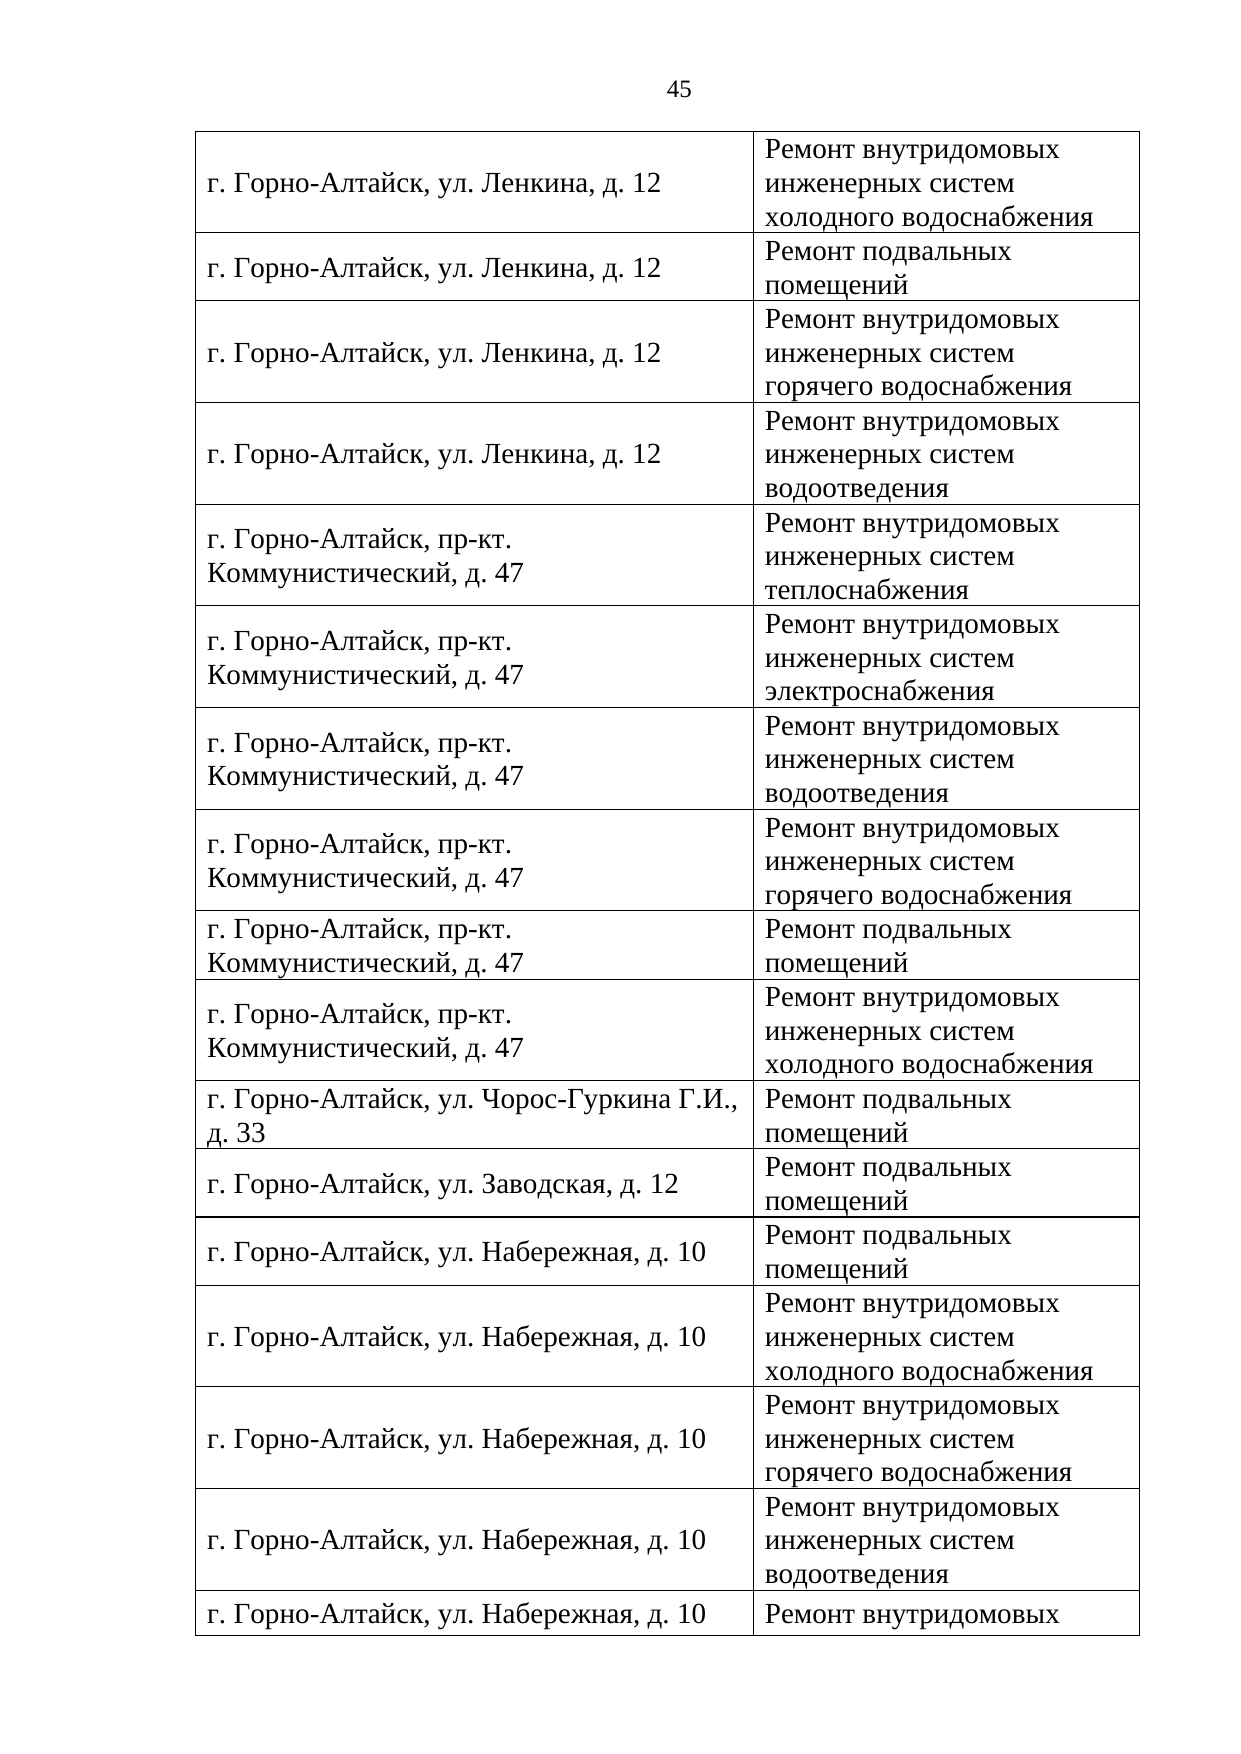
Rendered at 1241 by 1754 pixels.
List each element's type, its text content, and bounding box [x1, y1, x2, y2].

table_cell Ремонт внутридомовых инженерных систем водоотведения [754, 1489, 1139, 1589]
table_cell Ремонт внутридомовых инженерных систем водоотведения [754, 708, 1139, 809]
table_cell г. Горно-Алтайск, ул. Набережная, д. 10 [196, 1218, 753, 1284]
table_cell Ремонт подвальных помещений [754, 233, 1139, 300]
table_cell г. Горно-Алтайск, ул. Заводская, д. 12 [196, 1149, 753, 1216]
table_cell Ремонт подвальных помещений [754, 1081, 1139, 1148]
table_cell Ремонт внутридомовых инженерных систем холодного водоснабжения [754, 1286, 1139, 1386]
table_cell г. Горно-Алтайск, пр-кт. Коммунистический, д. 47 [196, 505, 753, 605]
table_cell Ремонт внутридомовых инженерных систем электроснабжения [754, 606, 1139, 707]
table_cell Ремонт внутридомовых инженерных систем горячего водоснабжения [754, 301, 1139, 402]
table_cell Ремонт подвальных помещений [754, 1218, 1139, 1284]
table_cell г. Горно-Алтайск, пр-кт. Коммунистический, д. 47 [196, 606, 753, 707]
table_cell г. Горно-Алтайск, ул. Ленкина, д. 12 [196, 233, 753, 300]
table_cell Ремонт подвальных помещений [754, 1149, 1139, 1216]
table_cell г. Горно-Алтайск, ул. Чорос-Гуркина Г.И., д. 33 [196, 1081, 753, 1148]
table_cell Ремонт внутридомовых инженерных систем горячего водоснабжения [754, 1387, 1139, 1488]
table_cell Ремонт внутридомовых инженерных систем холодного водоснабжения [754, 132, 1139, 232]
table_cell г. Горно-Алтайск, пр-кт. Коммунистический, д. 47 [196, 980, 753, 1080]
table_cell г. Горно-Алтайск, пр-кт. Коммунистический, д. 47 [196, 911, 753, 978]
table_cell г. Горно-Алтайск, ул. Набережная, д. 10 [196, 1387, 753, 1488]
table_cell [196, 1591, 753, 1635]
table_cell Ремонт внутридомовых инженерных систем холодного водоснабжения [754, 980, 1139, 1080]
table_cell г. Горно-Алтайск, ул. Набережная, д. 10 [196, 1489, 753, 1589]
table_cell г. Горно-Алтайск, ул. Ленкина, д. 12 [196, 301, 753, 402]
table_cell г. Горно-Алтайск, ул. Набережная, д. 10 [196, 1286, 753, 1386]
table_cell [196, 132, 753, 232]
table_cell г. Горно-Алтайск, пр-кт. Коммунистический, д. 47 [196, 708, 753, 809]
table_cell Ремонт подвальных помещений [754, 911, 1139, 978]
table_cell Ремонт внутридомовых инженерных систем теплоснабжения [754, 505, 1139, 605]
table_cell Ремонт внутридомовых инженерных систем горячего водоснабжения [754, 810, 1139, 910]
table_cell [754, 1591, 1139, 1635]
table_cell г. Горно-Алтайск, ул. Ленкина, д. 12 [196, 403, 753, 504]
table_cell Ремонт внутридомовых инженерных систем водоотведения [754, 403, 1139, 504]
table_cell г. Горно-Алтайск, пр-кт. Коммунистический, д. 47 [196, 810, 753, 910]
